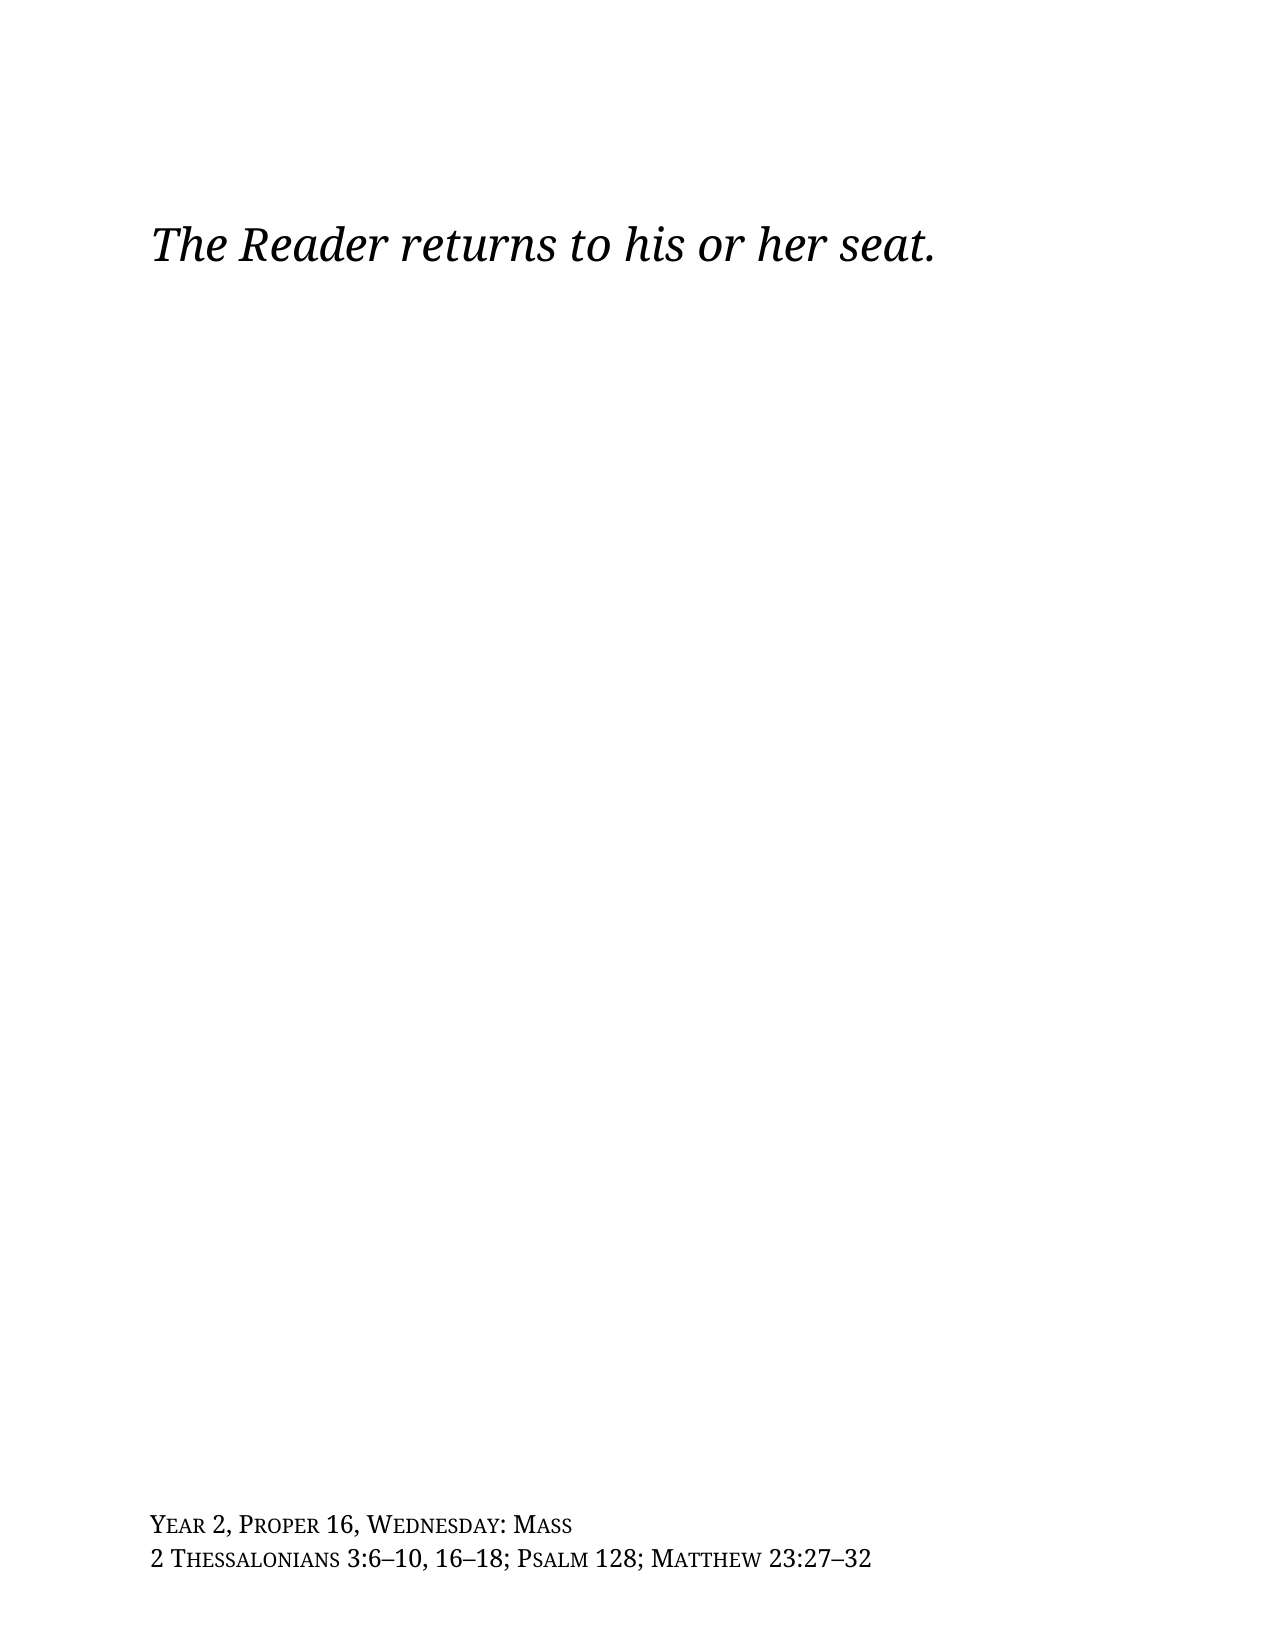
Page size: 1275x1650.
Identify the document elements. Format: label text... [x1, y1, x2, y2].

text The Reader returns to his or her seat. [150, 212, 1125, 275]
